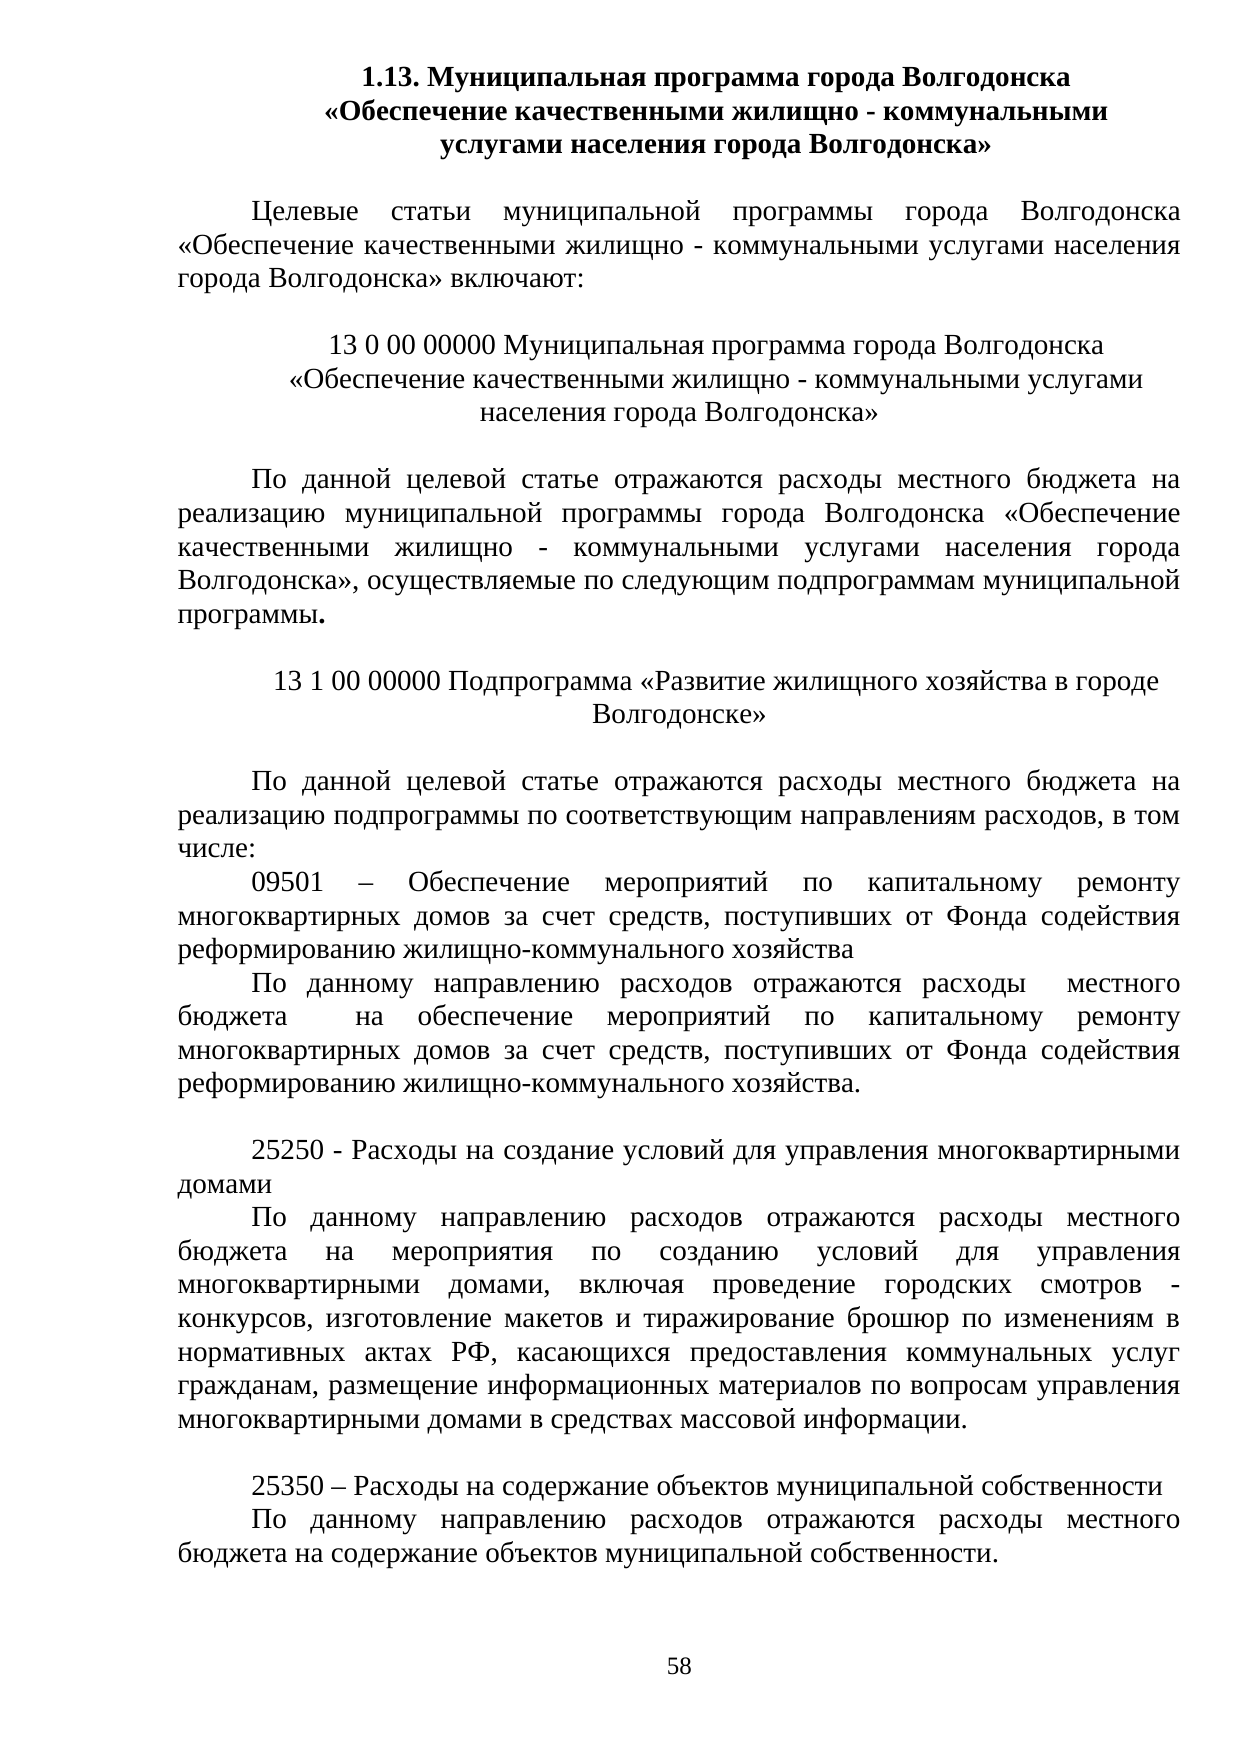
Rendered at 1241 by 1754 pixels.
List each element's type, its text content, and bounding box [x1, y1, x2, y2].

text По данной целевой статье отражаются расходы местного бюджета на реализацию муниципальной программы города Волгодонска «Обеспечение качественными жилищно - коммунальными услугами населения города Волгодонска», осуществляемые по следующим подпрограммам муниципальной программы. [177, 462, 1181, 629]
text 1.13. Муниципальная программа города Волгодонска [177, 59, 1181, 93]
text 25250 - Расходы на создание условий для управления многоквартирными домами [177, 1132, 1181, 1199]
text По данному направлению расходов отражаются расходы местного бюджета на мероприятия по созданию условий для управления многоквартирными домами, включая проведение городских смотров - конкурсов, изготовление макетов и тиражирование брошюр по изменениям в нормативных актах РФ, касающихся предоставления коммунальных услуг гражданам, размещение информационных материалов по вопросам управления многоквартирными домами в средствах массовой информации. [177, 1199, 1181, 1434]
text Целевые статьи муниципальной программы города Волгодонска «Обеспечение качественными жилищно - коммунальными услугами населения города Волгодонска» включают: [177, 193, 1181, 294]
text 13 0 00 00000 Муниципальная программа города Волгодонска [177, 327, 1181, 361]
text По данному направлению расходов отражаются расходы местного бюджета на содержание объектов муниципальной собственности. [177, 1501, 1181, 1568]
text услугами населения города Волгодонска» [177, 126, 1181, 160]
text 25350 – Расходы на содержание объектов муниципальной собственности [177, 1468, 1181, 1501]
text 09501 – Обеспечение мероприятий по капитальному ремонту многоквартирных домов за счет средств, поступивших от Фонда содействия реформированию жилищно-коммунального хозяйства [177, 864, 1181, 965]
text По данной целевой статье отражаются расходы местного бюджета на реализацию подпрограммы по соответствующим направлениям расходов, в том числе: [177, 763, 1181, 864]
text «Обеспечение качественными жилищно - коммунальными услугами населения города Волгодонска» [177, 361, 1181, 428]
text По данному направлению расходов отражаются расходы местного бюджета на обеспечение мероприятий по капитальному ремонту многоквартирных домов за счет средств, поступивших от Фонда содействия реформированию жилищно-коммунального хозяйства. [177, 965, 1181, 1099]
text 13 1 00 00000 Подпрограмма «Развитие жилищного хозяйства в городе Волгодонске» [177, 663, 1181, 730]
text «Обеспечение качественными жилищно - коммунальными [177, 93, 1181, 126]
